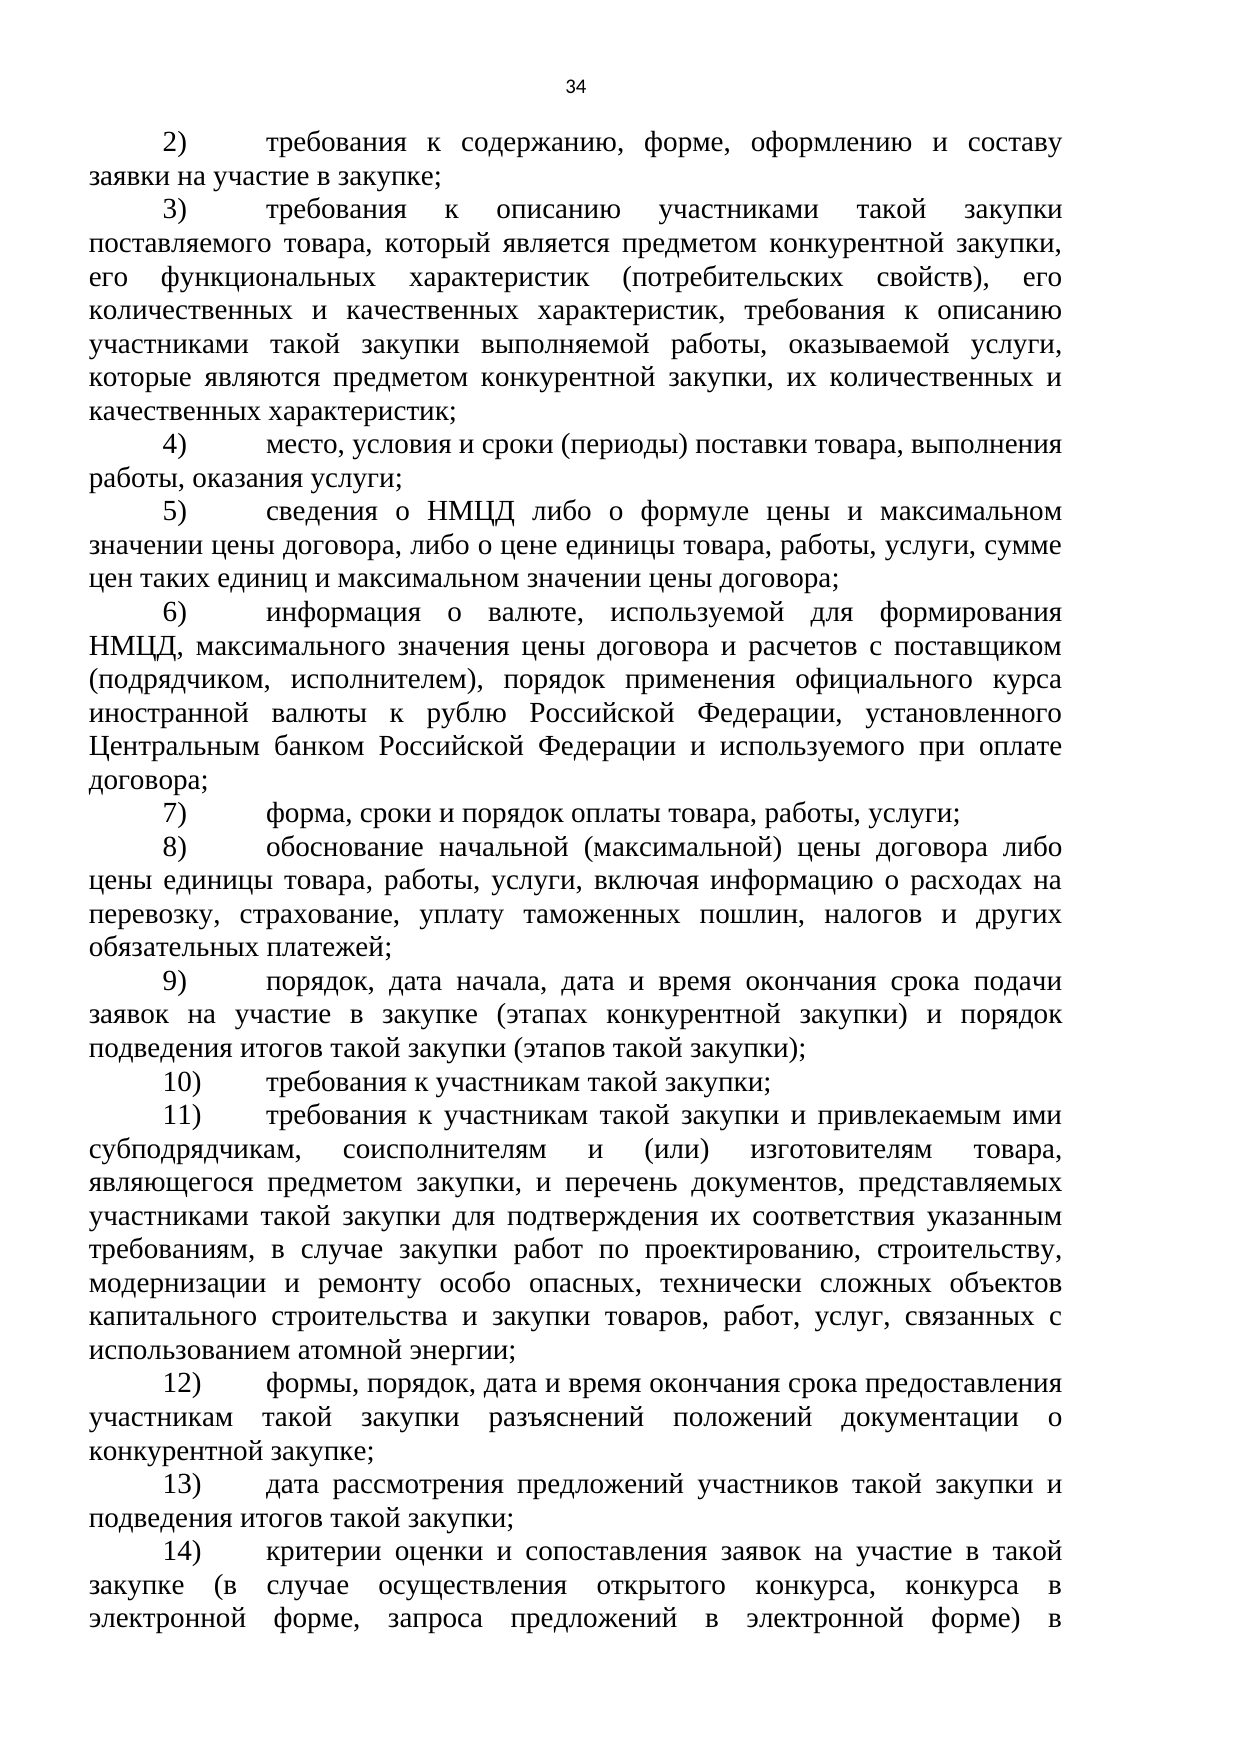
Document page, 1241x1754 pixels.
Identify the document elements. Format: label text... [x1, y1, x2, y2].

list место, условия и сроки (периоды) поставки товара, выполнения работы, оказания услуги; [88, 426, 1063, 493]
list формы, порядок, дата и время окончания срока предоставления участникам такой закупки разъяснений положений документации о конкурентной закупке; [88, 1366, 1063, 1466]
list дата рассмотрения предложений участников такой закупки и подведения итогов такой закупки; [88, 1466, 1063, 1533]
list требования к участникам такой закупки и привлекаемым ими субподрядчикам, соисполнителям и (или) изготовителям товара, являющегося предметом закупки, и перечень документов, представляемых участниками такой закупки для подтверждения их соответствия указанным требованиям, в случае закупки работ по проектированию, строительству, модернизации и ремонту особо опасных, технически сложных объектов капитального строительства и закупки товаров, работ, услуг, связанных с использованием атомной энергии; [88, 1097, 1063, 1366]
list сведения о НМЦД либо о формуле цены и максимальном значении цены договора, либо о цене единицы товара, работы, услуги, сумме цен таких единиц и максимальном значении цены договора; [88, 493, 1063, 594]
list требования к описанию участниками такой закупки поставляемого товара, который является предметом конкурентной закупки, его функциональных характеристик (потребительских свойств), его количественных и качественных характеристик, требования к описанию участниками такой закупки выполняемой работы, оказываемой услуги, которые являются предметом конкурентной закупки, их количественных и качественных характеристик; [88, 192, 1063, 426]
list требования к участникам такой закупки; [88, 1064, 1063, 1097]
list требования к содержанию, форме, оформлению и составу заявки на участие в закупке; [88, 124, 1063, 192]
list форма, сроки и порядок оплаты товара, работы, услуги; [88, 795, 1063, 829]
list порядок, дата начала, дата и время окончания срока подачи заявок на участие в закупке (этапах конкурентной закупки) и порядок подведения итогов такой закупки (этапов такой закупки); [88, 963, 1063, 1064]
list обоснование начальной (максимальной) цены договора либо цены единицы товара, работы, услуги, включая информацию о расходах на перевозку, страхование, уплату таможенных пошлин, налогов и других обязательных платежей; [88, 829, 1063, 963]
list информация о валюте, используемой для формирования НМЦД, максимального значения цены договора и расчетов с поставщиком (подрядчиком, исполнителем), порядок применения официального курса иностранной валюты к рублю Российской Федерации, установленного Центральным банком Российской Федерации и используемого при оплате договора; [88, 594, 1063, 795]
